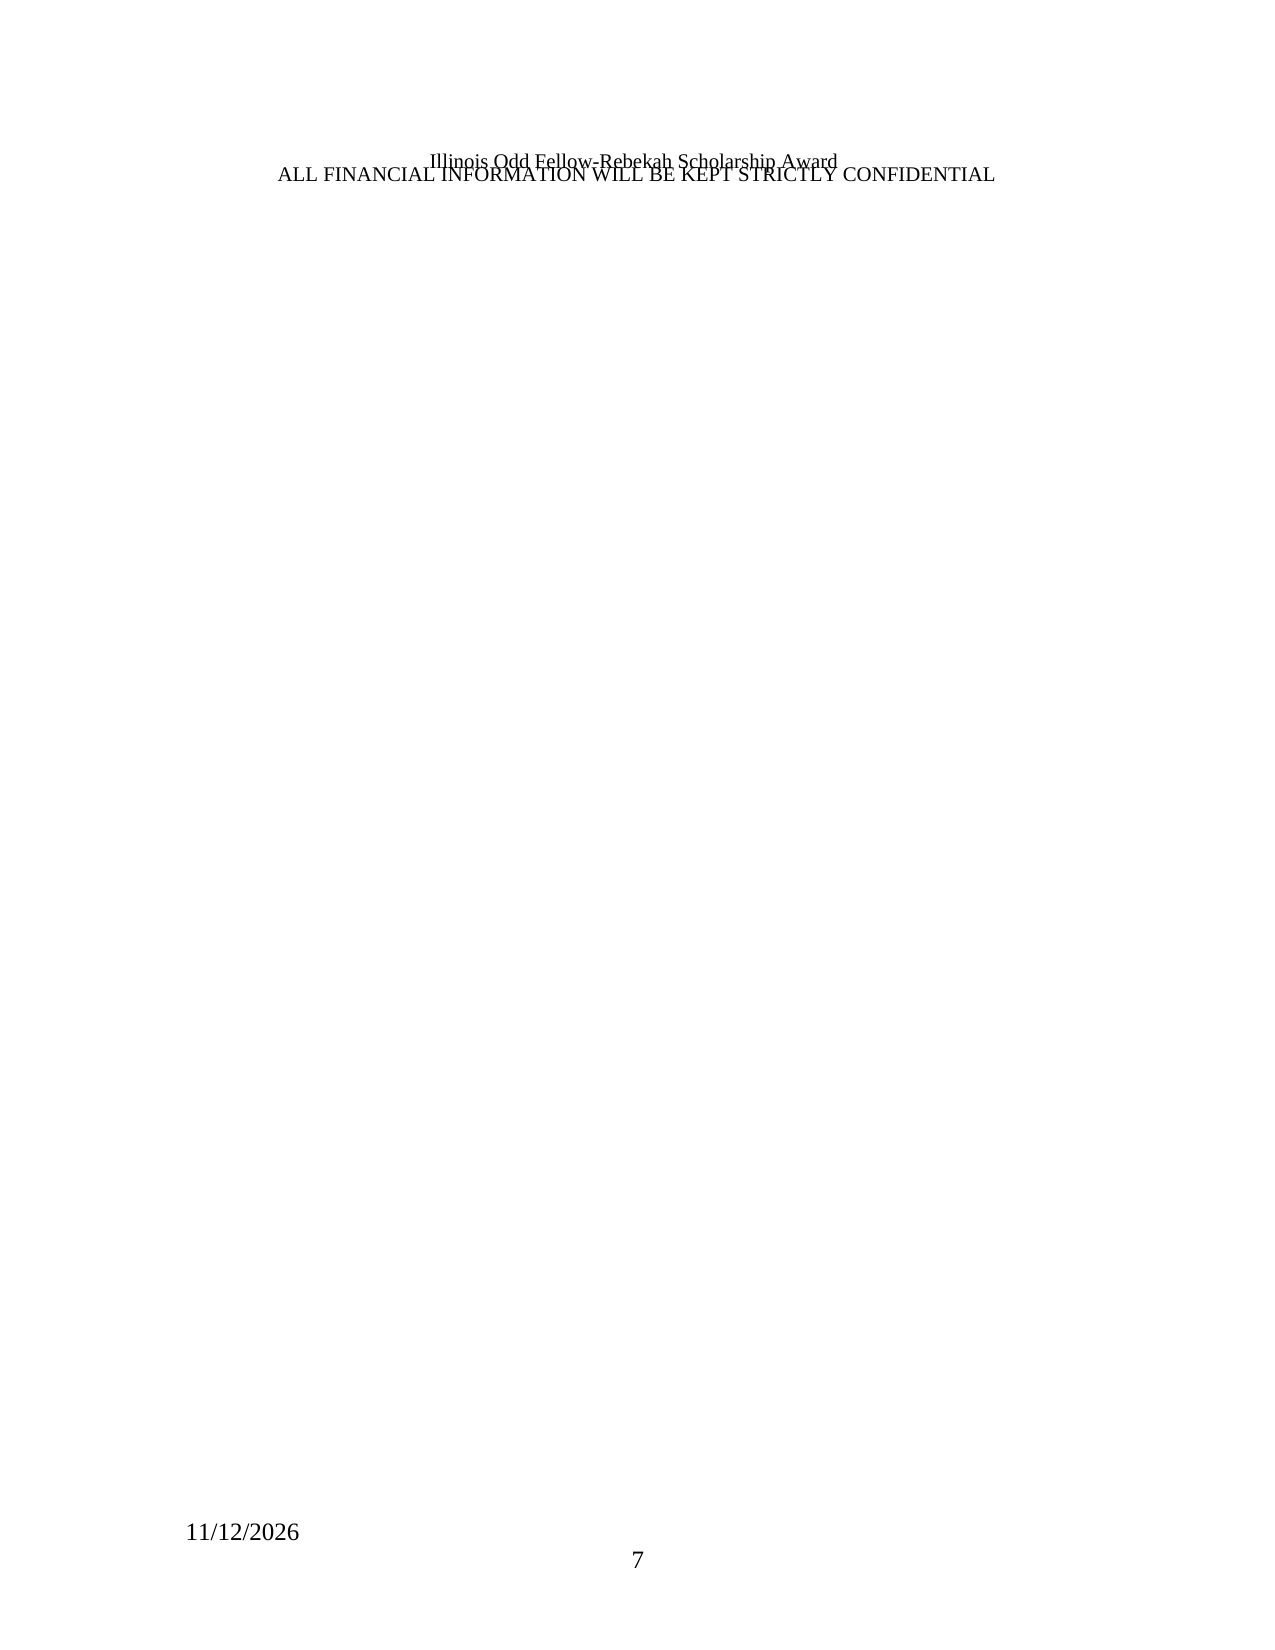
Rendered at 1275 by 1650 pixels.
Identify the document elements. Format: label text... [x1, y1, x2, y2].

text ALL FINANCIAL INFORMATION WILL BE KEPT STRICTLY CONFIDENTIAL [94, 162, 1179, 186]
